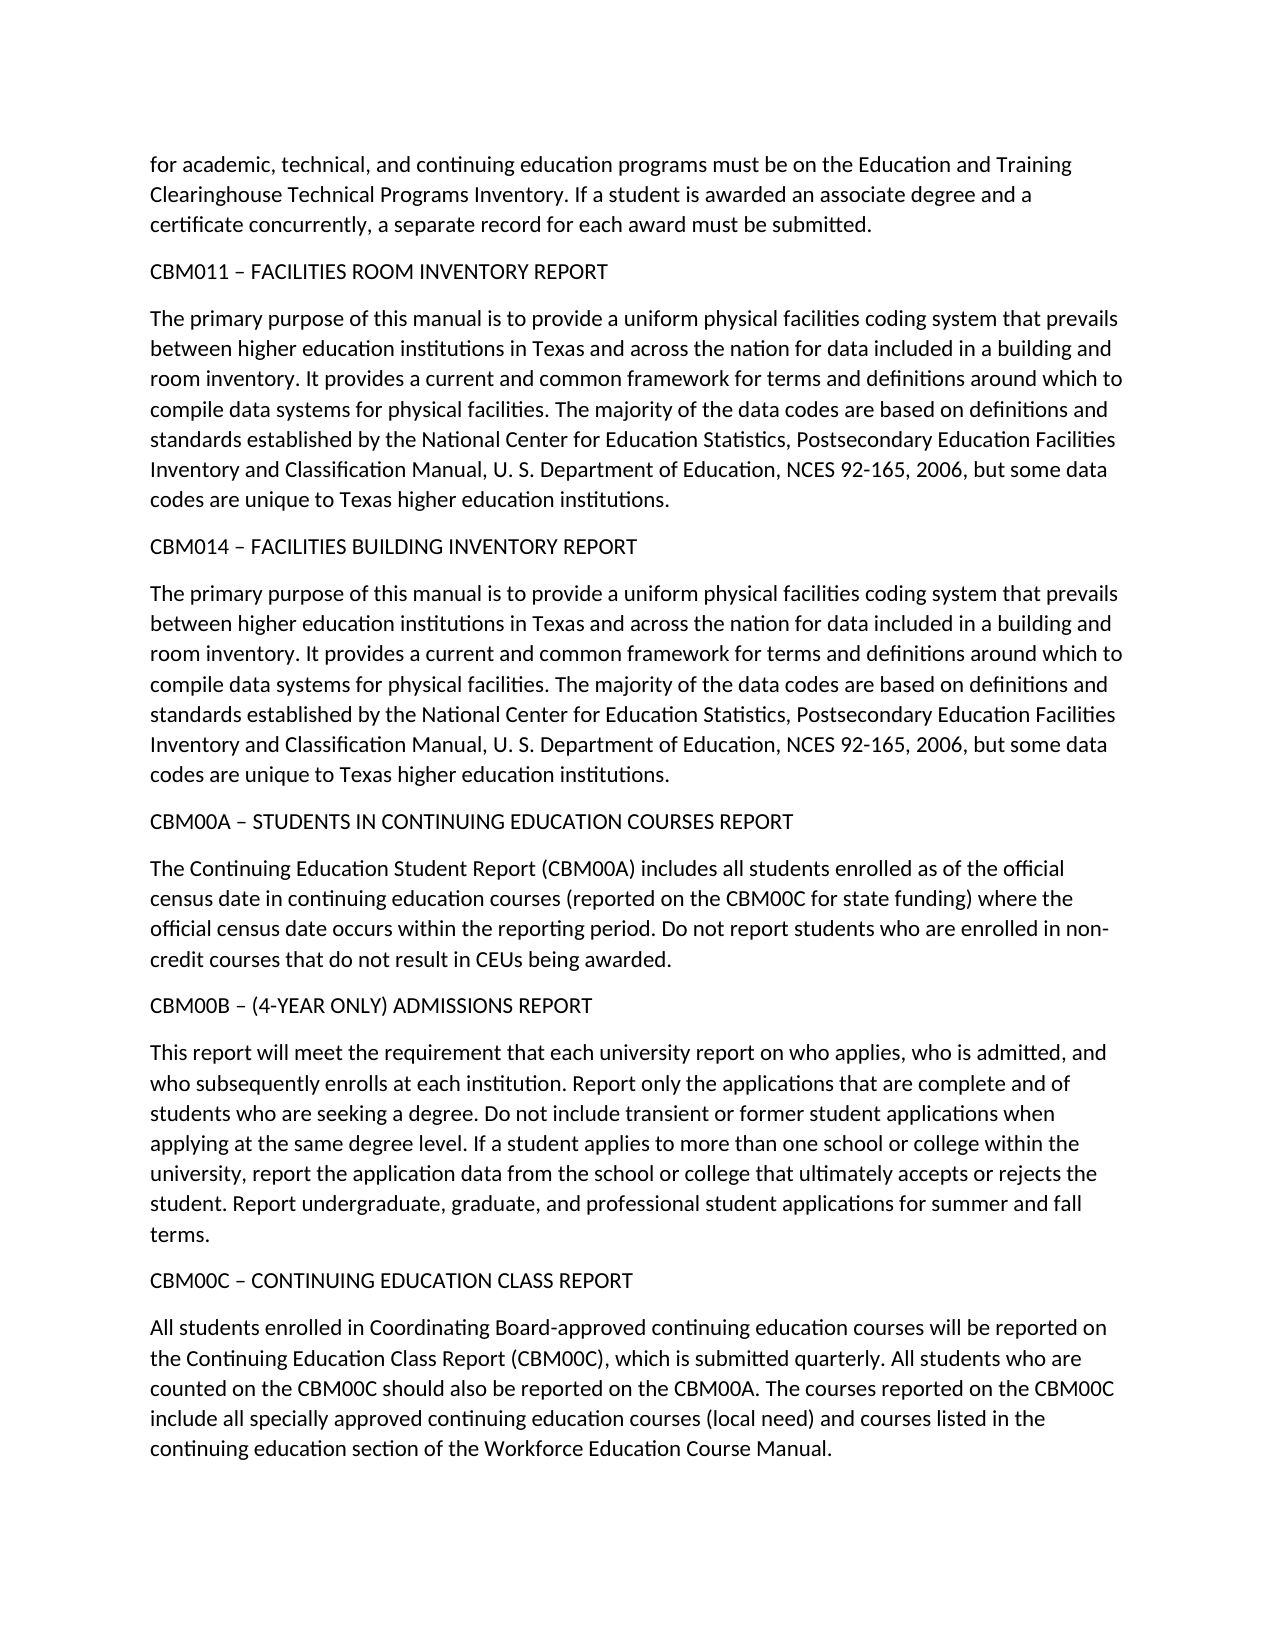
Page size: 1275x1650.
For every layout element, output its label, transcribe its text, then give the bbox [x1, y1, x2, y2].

text CBM011 – FACILITIES ROOM INVENTORY REPORT [150, 257, 1125, 285]
text The primary purpose of this manual is to provide a uniform physical facilities coding system that prevails between higher education institutions in Texas and across the nation for data included in a building and room inventory. It provides a current and common framework for terms and definitions around which to compile data systems for physical facilities. The majority of the data codes are based on definitions and standards established by the National Center for Education Statistics, Postsecondary Education Facilities Inventory and Classification Manual, U. S. Department of Education, NCES 92-165, 2006, but some data codes are unique to Texas higher education institutions. [150, 304, 1125, 513]
text CBM00B – (4-YEAR ONLY) ADMISSIONS REPORT [150, 992, 1125, 1020]
text This report will meet the requirement that each university report on who applies, who is admitted, and who subsequently enrolls at each institution. Report only the applications that are complete and of students who are seeking a degree. Do not include transient or former student applications when applying at the same degree level. If a student applies to more than one school or college within the university, report the application data from the school or college that ultimately accepts or rejects the student. Report undergraduate, graduate, and professional student applications for summer and fall terms. [150, 1038, 1125, 1248]
text CBM00A – STUDENTS IN CONTINUING EDUCATION COURSES REPORT [150, 807, 1125, 835]
text CBM00C – CONTINUING EDUCATION CLASS REPORT [150, 1267, 1125, 1295]
text CBM014 – FACILITIES BUILDING INVENTORY REPORT [150, 532, 1125, 560]
text The Continuing Education Student Report (CBM00A) includes all students enrolled as of the official census date in continuing education courses (reported on the CBM00C for state funding) where the official census date occurs within the reporting period. Do not report students who are enrolled in non-credit courses that do not result in CEUs being awarded. [150, 854, 1125, 973]
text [150, 150, 1125, 238]
text The primary purpose of this manual is to provide a uniform physical facilities coding system that prevails between higher education institutions in Texas and across the nation for data included in a building and room inventory. It provides a current and common framework for terms and definitions around which to compile data systems for physical facilities. The majority of the data codes are based on definitions and standards established by the National Center for Education Statistics, Postsecondary Education Facilities Inventory and Classification Manual, U. S. Department of Education, NCES 92-165, 2006, but some data codes are unique to Texas higher education institutions. [150, 579, 1125, 788]
text All students enrolled in Coordinating Board-approved continuing education courses will be reported on the Continuing Education Class Report (CBM00C), which is submitted quarterly. All students who are counted on the CBM00C should also be reported on the CBM00A. The courses reported on the CBM00C include all specially approved continuing education courses (local need) and courses listed in the continuing education section of the Workforce Education Course Manual. [150, 1313, 1125, 1462]
